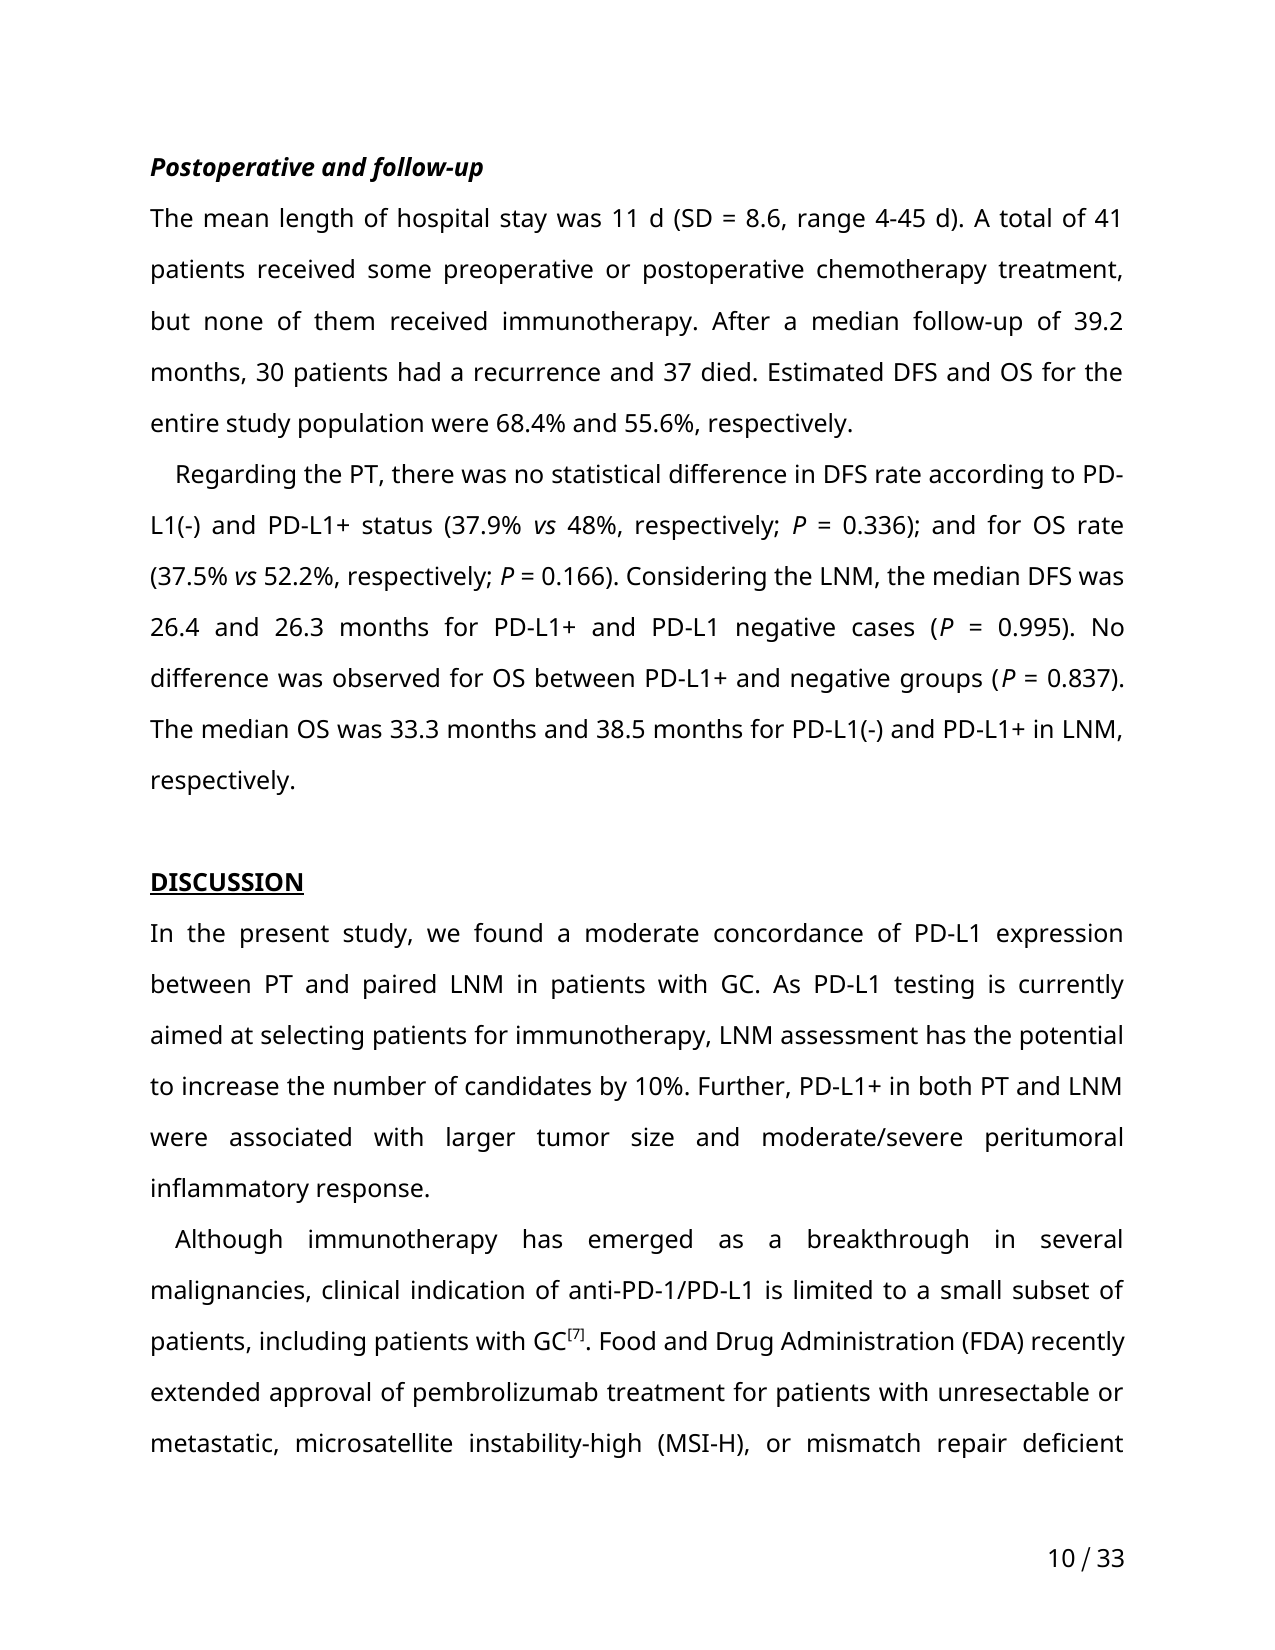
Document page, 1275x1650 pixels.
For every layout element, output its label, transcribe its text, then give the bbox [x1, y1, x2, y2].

text Regarding the PT, there was no statistical difference in DFS rate according to PD-L1(-) and PD-L1+ status (37.9% vs 48%, respectively; P = 0.336); and for OS rate (37.5% vs 52.2%, respectively; P = 0.166). Considering the LNM, the median DFS was 26.4 and 26.3 months for PD-L1+ and PD-L1 negative cases (P = 0.995). No difference was observed for OS between PD-L1+ and negative groups (P = 0.837). The median OS was 33.3 months and 38.5 months for PD-L1(-) and PD-L1+ in LNM, respectively. [150, 456, 1125, 797]
text Postoperative and follow-up [150, 150, 1125, 184]
text The mean length of hospital stay was 11 d (SD = 8.6, range 4-45 d). A total of 41 patients received some preoperative or postoperative chemotherapy treatment, but none of them received immunotherapy. After a median follow-up of 39.2 months, 30 patients had a recurrence and 37 died. Estimated DFS and OS for the entire study population were 68.4% and 55.6%, respectively. [150, 201, 1125, 439]
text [150, 1222, 1125, 1460]
text In the present study, we found a moderate concordance of PD-L1 expression between PT and paired LNM in patients with GC. As PD-L1 testing is currently aimed at selecting patients for immunotherapy, LNM assessment has the potential to increase the number of candidates by 10%. Further, PD-L1+ in both PT and LNM were associated with larger tumor size and moderate/severe peritumoral inflammatory response. [150, 916, 1125, 1205]
text DISCUSSION [150, 864, 1125, 899]
